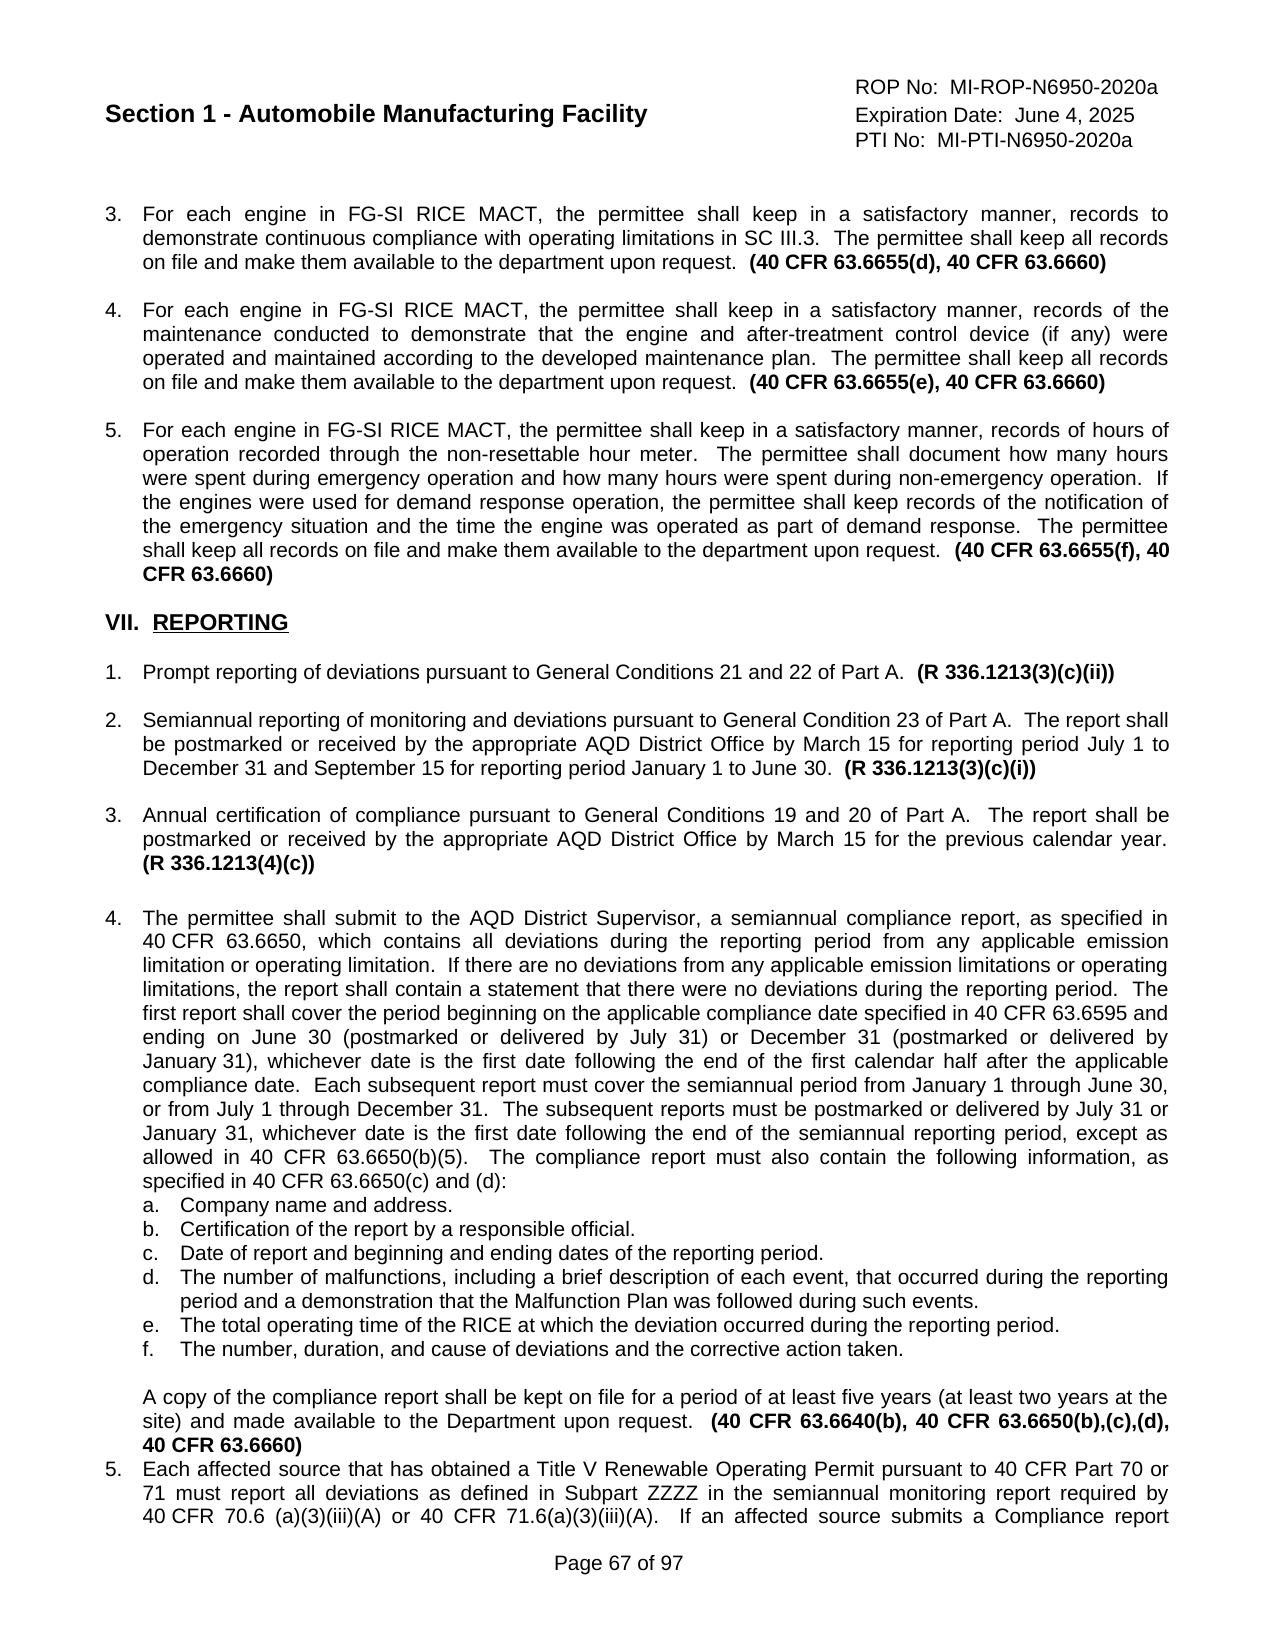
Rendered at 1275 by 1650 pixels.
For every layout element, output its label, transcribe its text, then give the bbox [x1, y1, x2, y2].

text A copy of the compliance report shall be kept on file for a period of at least five years (at least two years at the site) and made available to the Department upon request. (40 CFR 63.6640(b), 40 CFR 63.6650(b),(c),(d), 40 CFR 63.6660) [142, 1384, 1170, 1456]
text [105, 1456, 1170, 1528]
text 1. Prompt reporting of deviations pursuant to General Conditions 21 and 22 of Part A. (R 336.1213(3)(c)(ii)) [105, 659, 1170, 683]
list The number of malfunctions, including a brief description of each event, that occurred during the reporting period and a demonstration that the Malfunction Plan was followed during such events. [142, 1265, 1170, 1313]
list Certification of the report by a responsible official. [142, 1217, 1170, 1241]
text 5. For each engine in FG-SI RICE MACT, the permittee shall keep in a satisfactory manner, records of hours of operation recorded through the non-resettable hour meter. The permittee shall document how many hours were spent during emergency operation and how many hours were spent during non-emergency operation. If the engines were used for demand response operation, the permittee shall keep records of the notification of the emergency situation and the time the engine was operated as part of demand response. The permittee shall keep all records on file and make them available to the department upon request. (40 CFR 63.6655(f), 40 CFR 63.6660) [105, 418, 1170, 585]
text 3. Annual certification of compliance pursuant to General Conditions 19 and 20 of Part A. The report shall be postmarked or received by the appropriate AQD District Office by March 15 for the previous calendar year. (R 336.1213(4)(c)) [105, 803, 1170, 875]
list Date of report and beginning and ending dates of the reporting period. [142, 1241, 1170, 1265]
list The total operating time of the RICE at which the deviation occurred during the reporting period. [142, 1313, 1170, 1337]
list Company name and address. [142, 1193, 1170, 1217]
text 2. Semiannual reporting of monitoring and deviations pursuant to General Condition 23 of Part A. The report shall be postmarked or received by the appropriate AQD District Office by March 15 for reporting period July 1 to December 31 and September 15 for reporting period January 1 to June 30. (R 336.1213(3)(c)(i)) [105, 707, 1170, 779]
text 4. For each engine in FG-SI RICE MACT, the permittee shall keep in a satisfactory manner, records of the maintenance conducted to demonstrate that the engine and after-treatment control device (if any) were operated and maintained according to the developed maintenance plan. The permittee shall keep all records on file and make them available to the department upon request. (40 CFR 63.6655(e), 40 CFR 63.6660) [105, 298, 1170, 394]
list The permittee shall submit to the AQD District Supervisor, a semiannual compliance report, as specified in 40 CFR 63.6650, which contains all deviations during the reporting period from any applicable emission limitation or operating limitation. If there are no deviations from any applicable emission limitations or operating limitations, the report shall contain a statement that there were no deviations during the reporting period. The first report shall cover the period beginning on the applicable compliance date specified in 40 CFR 63.6595 and ending on June 30 (postmarked or delivered by July 31) or December 31 (postmarked or delivered by January 31), whichever date is the first date following the end of the first calendar half after the applicable compliance date. Each subsequent report must cover the semiannual period from January 1 through June 30, or from July 1 through December 31. The subsequent reports must be postmarked or delivered by July 31 or January 31, whichever date is the first date following the end of the semiannual reporting period, except as allowed in 40 CFR 63.6650(b)(5). The compliance report must also contain the following information, as specified in 40 CFR 63.6650(c) and (d): [105, 905, 1170, 1193]
text VII. REPORTING [105, 609, 1170, 636]
list The number, duration, and cause of deviations and the corrective action taken. [142, 1337, 1170, 1361]
text 3. For each engine in FG-SI RICE MACT, the permittee shall keep in a satisfactory manner, records to demonstrate continuous compliance with operating limitations in SC III.3. The permittee shall keep all records on file and make them available to the department upon request. (40 CFR 63.6655(d), 40 CFR 63.6660) [105, 202, 1170, 274]
